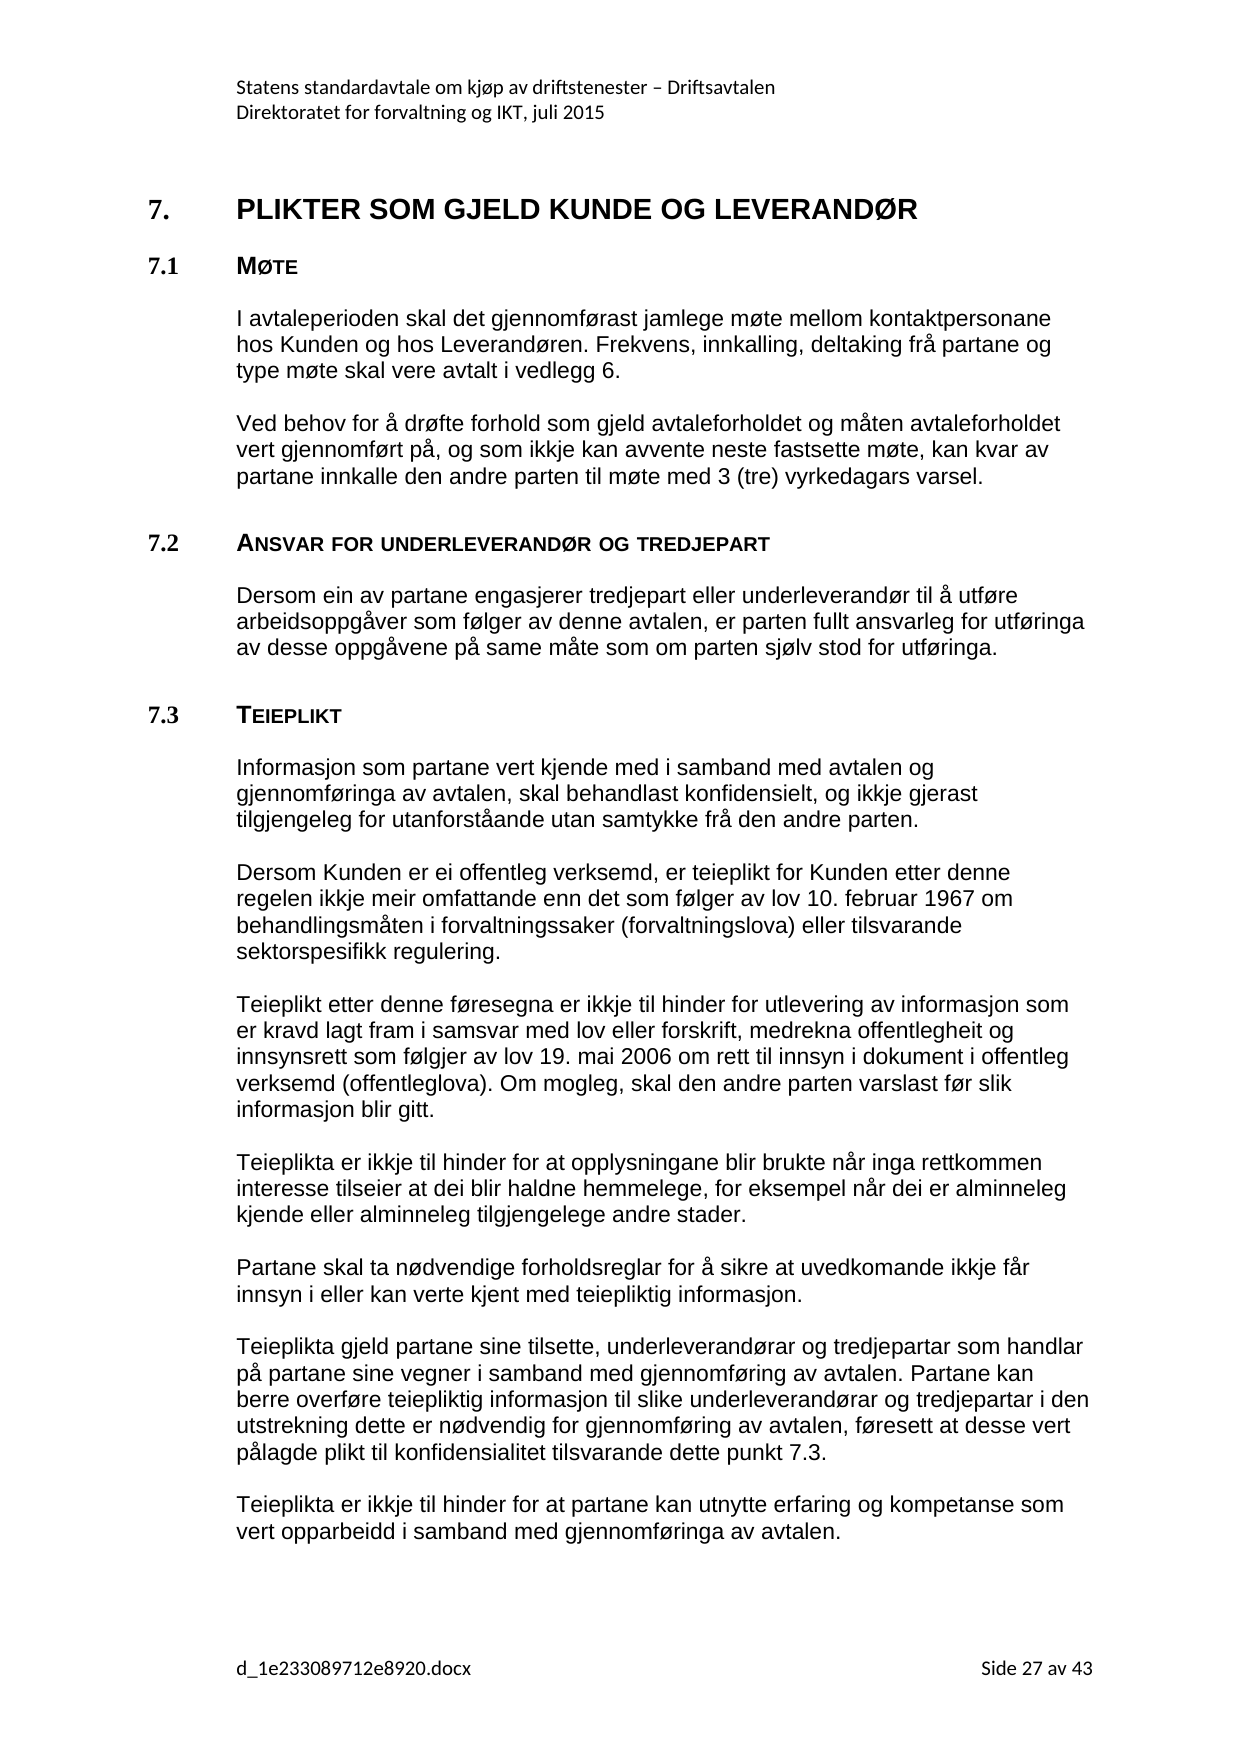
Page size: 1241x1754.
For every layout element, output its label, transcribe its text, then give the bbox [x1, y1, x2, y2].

text Teieplikta er ikkje til hinder for at opplysningane blir brukte når inga rettkommen interesse tilseier at dei blir haldne hemmelege, for eksempel når dei er alminneleg kjende eller alminneleg tilgjengelege andre stader. [236, 1149, 1092, 1228]
subtitle Teieplikt [148, 699, 1092, 728]
text Dersom ein av partane engasjerer tredjepart eller underleverandør til å utføre arbeidsoppgåver som følger av denne avtalen, er parten fullt ansvarleg for utføringa av desse oppgåvene på same måte som om parten sjølv stod for utføringa. [236, 582, 1092, 661]
text Ved behov for å drøfte forhold som gjeld avtaleforholdet og måten avtaleforholdet vert gjennomført på, og som ikkje kan avvente neste fastsette møte, kan kvar av partane innkalle den andre parten til møte med 3 (tre) vyrkedagars varsel. [236, 410, 1092, 489]
subtitle Plikter som gjeld Kunde og Leverandør [148, 192, 1092, 226]
subtitle Møte [148, 251, 1092, 279]
text Partane skal ta nødvendige forholdsreglar for å sikre at uvedkomande ikkje får innsyn i eller kan verte kjent med teiepliktig informasjon. [236, 1254, 1092, 1307]
text Teieplikt etter denne føresegna er ikkje til hinder for utlevering av informasjon som er kravd lagt fram i samsvar med lov eller forskrift, medrekna offentlegheit og innsynsrett som følgjer av lov 19. mai 2006 om rett til innsyn i dokument i offentleg verksemd (offentleglova). Om mogleg, skal den andre parten varslast før slik informasjon blir gitt. [236, 991, 1092, 1122]
text Dersom Kunden er ei offentleg verksemd, er teieplikt for Kunden etter denne regelen ikkje meir omfattande enn det som følger av lov 10. februar 1967 om behandlingsmåten i forvaltningssaker (forvaltningslova) eller tilsvarande sektorspesifikk regulering. [236, 859, 1092, 964]
text Informasjon som partane vert kjende med i samband med avtalen og gjennomføringa av avtalen, skal behandlast konfidensielt, og ikkje gjerast tilgjengeleg for utanforståande utan samtykke frå den andre parten. [236, 753, 1092, 832]
text Teieplikta er ikkje til hinder for at partane kan utnytte erfaring og kompetanse som vert opparbeidd i samband med gjennomføringa av avtalen. [236, 1491, 1092, 1544]
text Teieplikta gjeld partane sine tilsette, underleverandørar og tredjepartar som handlar på partane sine vegner i samband med gjennomføring av avtalen. Partane kan berre overføre teiepliktig informasjon til slike underleverandørar og tredjepartar i den utstrekning dette er nødvendig for gjennomføring av avtalen, føresett at desse vert pålagde plikt til konfidensialitet tilsvarande dette punkt 7.3. [236, 1333, 1092, 1465]
subtitle Ansvar for underleverandør og tredjepart [148, 528, 1092, 557]
text I avtaleperioden skal det gjennomførast jamlege møte mellom kontaktpersonane hos Kunden og hos Leverandøren. Frekvens, innkalling, deltaking frå partane og type møte skal vere avtalt i vedlegg 6. [236, 304, 1092, 383]
